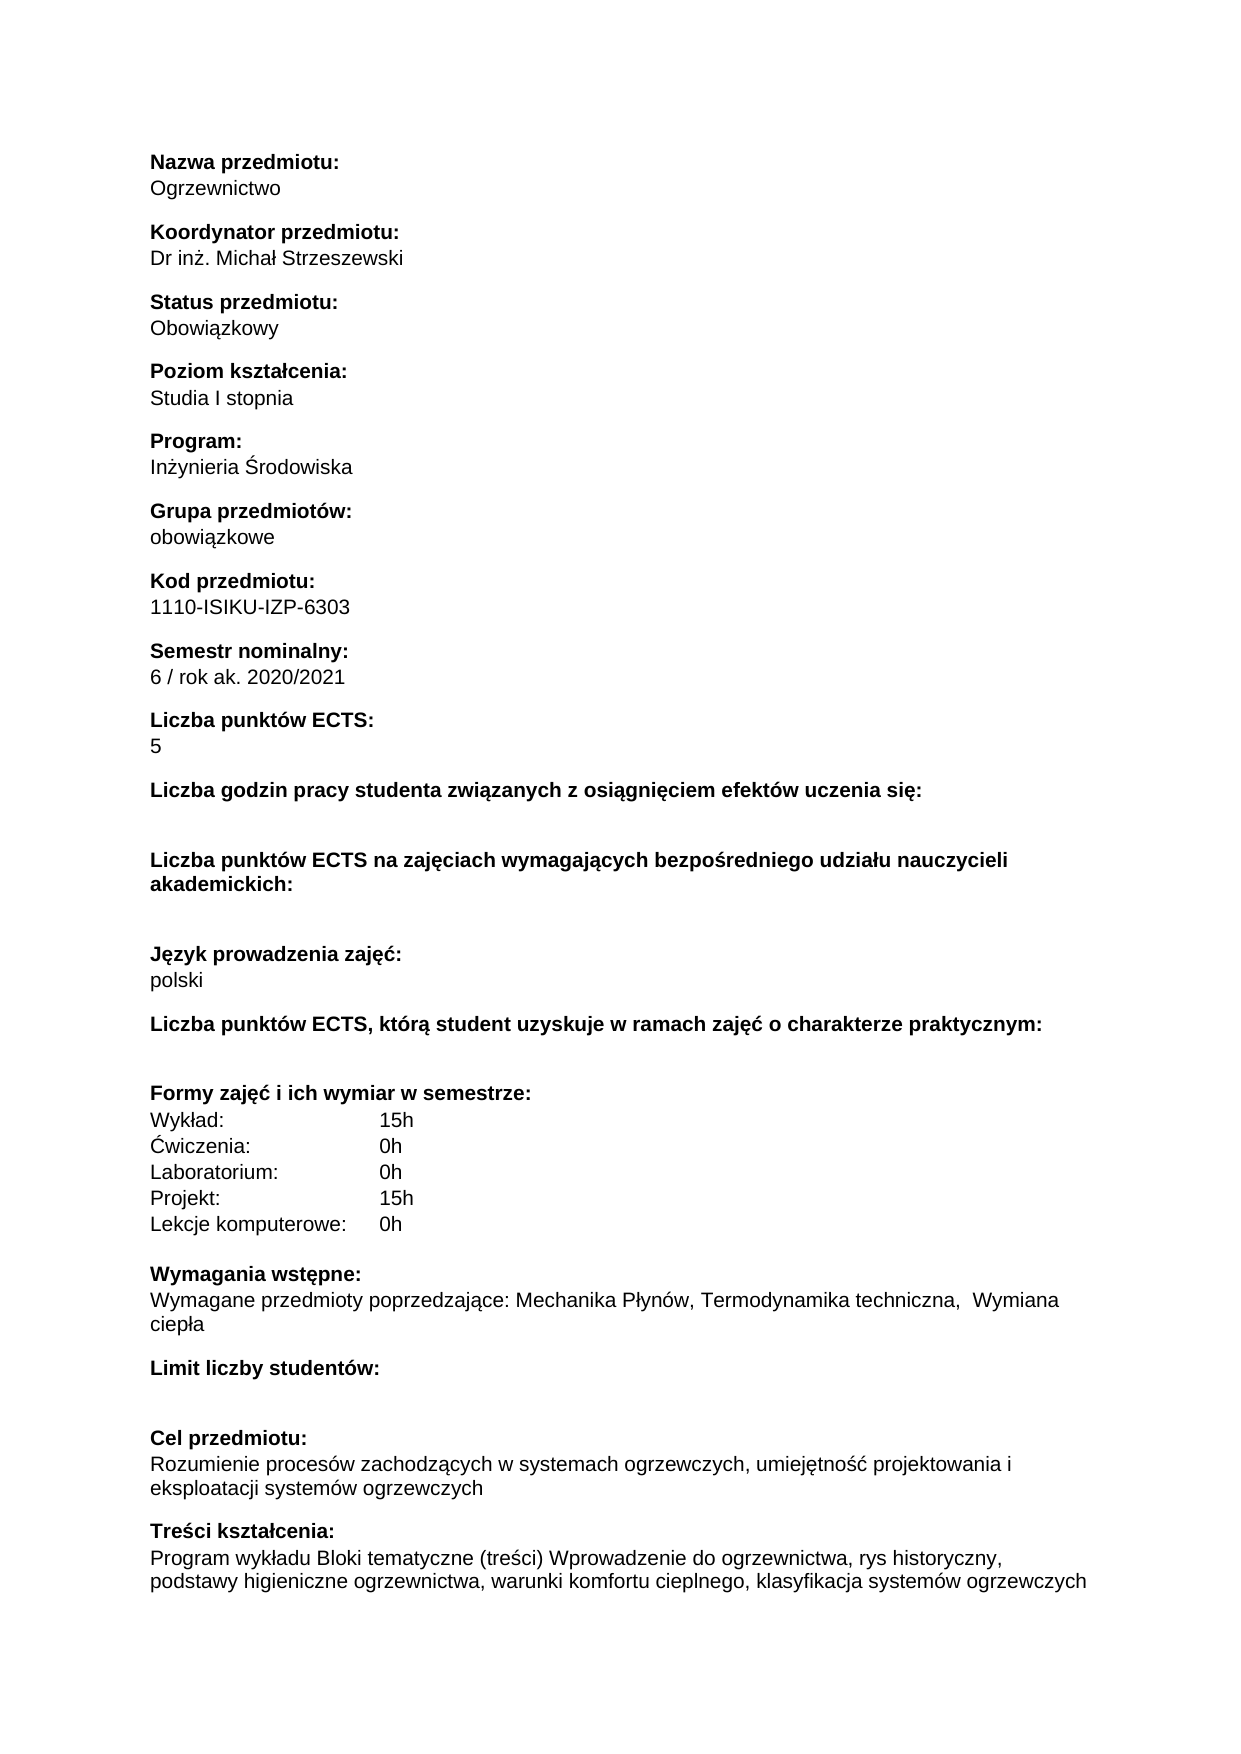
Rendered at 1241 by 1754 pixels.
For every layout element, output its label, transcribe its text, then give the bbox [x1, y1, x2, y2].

text 1110-ISIKU-IZP-6303 [150, 595, 1090, 619]
text Status przedmiotu: [150, 289, 1090, 313]
table_cell 15h [369, 1184, 597, 1210]
text Cel przedmiotu: [150, 1426, 1090, 1449]
text Poziom kształcenia: [150, 359, 1090, 383]
text Wymagania wstępne: [150, 1262, 1090, 1286]
text Nazwa przedmiotu: [150, 150, 1090, 174]
table_cell Ćwiczenia: [140, 1134, 367, 1158]
text Limit liczby studentów: [150, 1356, 1090, 1380]
text Studia I stopnia [150, 385, 1090, 409]
table_header 15h [369, 1108, 597, 1132]
text Koordynator przedmiotu: [150, 220, 1090, 244]
text Liczba godzin pracy studenta związanych z osiągnięciem efektów uczenia się: [150, 778, 1090, 802]
text Rozumienie procesów zachodzących w systemach ogrzewczych, umiejętność projektowania i eksploatacji systemów ogrzewczych [150, 1452, 1090, 1499]
text Grupa przedmiotów: [150, 499, 1090, 523]
text 5 [150, 734, 1090, 758]
text Inżynieria Środowiska [150, 455, 1090, 479]
text Program: [150, 429, 1090, 453]
text Wymagane przedmioty poprzedzające: Mechanika Płynów, Termodynamika techniczna, Wymiana ciepła [150, 1288, 1090, 1336]
text Liczba punktów ECTS: [150, 708, 1090, 732]
text Język prowadzenia zajęć: [150, 942, 1090, 966]
table_header Wykład: [140, 1108, 367, 1132]
text Liczba punktów ECTS na zajęciach wymagających bezpośredniego udziału nauczycieli akademickich: [150, 848, 1090, 896]
table_cell 0h [369, 1158, 597, 1184]
text Kod przedmiotu: [150, 569, 1090, 593]
text Obowiązkowy [150, 316, 1090, 339]
text Formy zajęć i ich wymiar w semestrze: [150, 1081, 1090, 1105]
text polski [150, 968, 1090, 992]
table_cell 0h [369, 1210, 597, 1236]
text Liczba punktów ECTS, którą student uzyskuje w ramach zajęć o charakterze praktycznym: [150, 1011, 1090, 1035]
table_cell Laboratorium: [140, 1160, 367, 1184]
table_cell Projekt: [140, 1186, 367, 1210]
text Dr inż. Michał Strzeszewski [150, 246, 1090, 270]
text Ogrzewnictwo [150, 176, 1090, 200]
table_cell Lekcje komputerowe: [140, 1212, 367, 1236]
table_cell 0h [369, 1132, 597, 1158]
text obowiązkowe [150, 525, 1090, 549]
text 6 / rok ak. 2020/2021 [150, 664, 1090, 688]
text Semestr nominalny: [150, 638, 1090, 662]
text Treści kształcenia: [150, 1519, 1090, 1543]
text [150, 1545, 1090, 1593]
